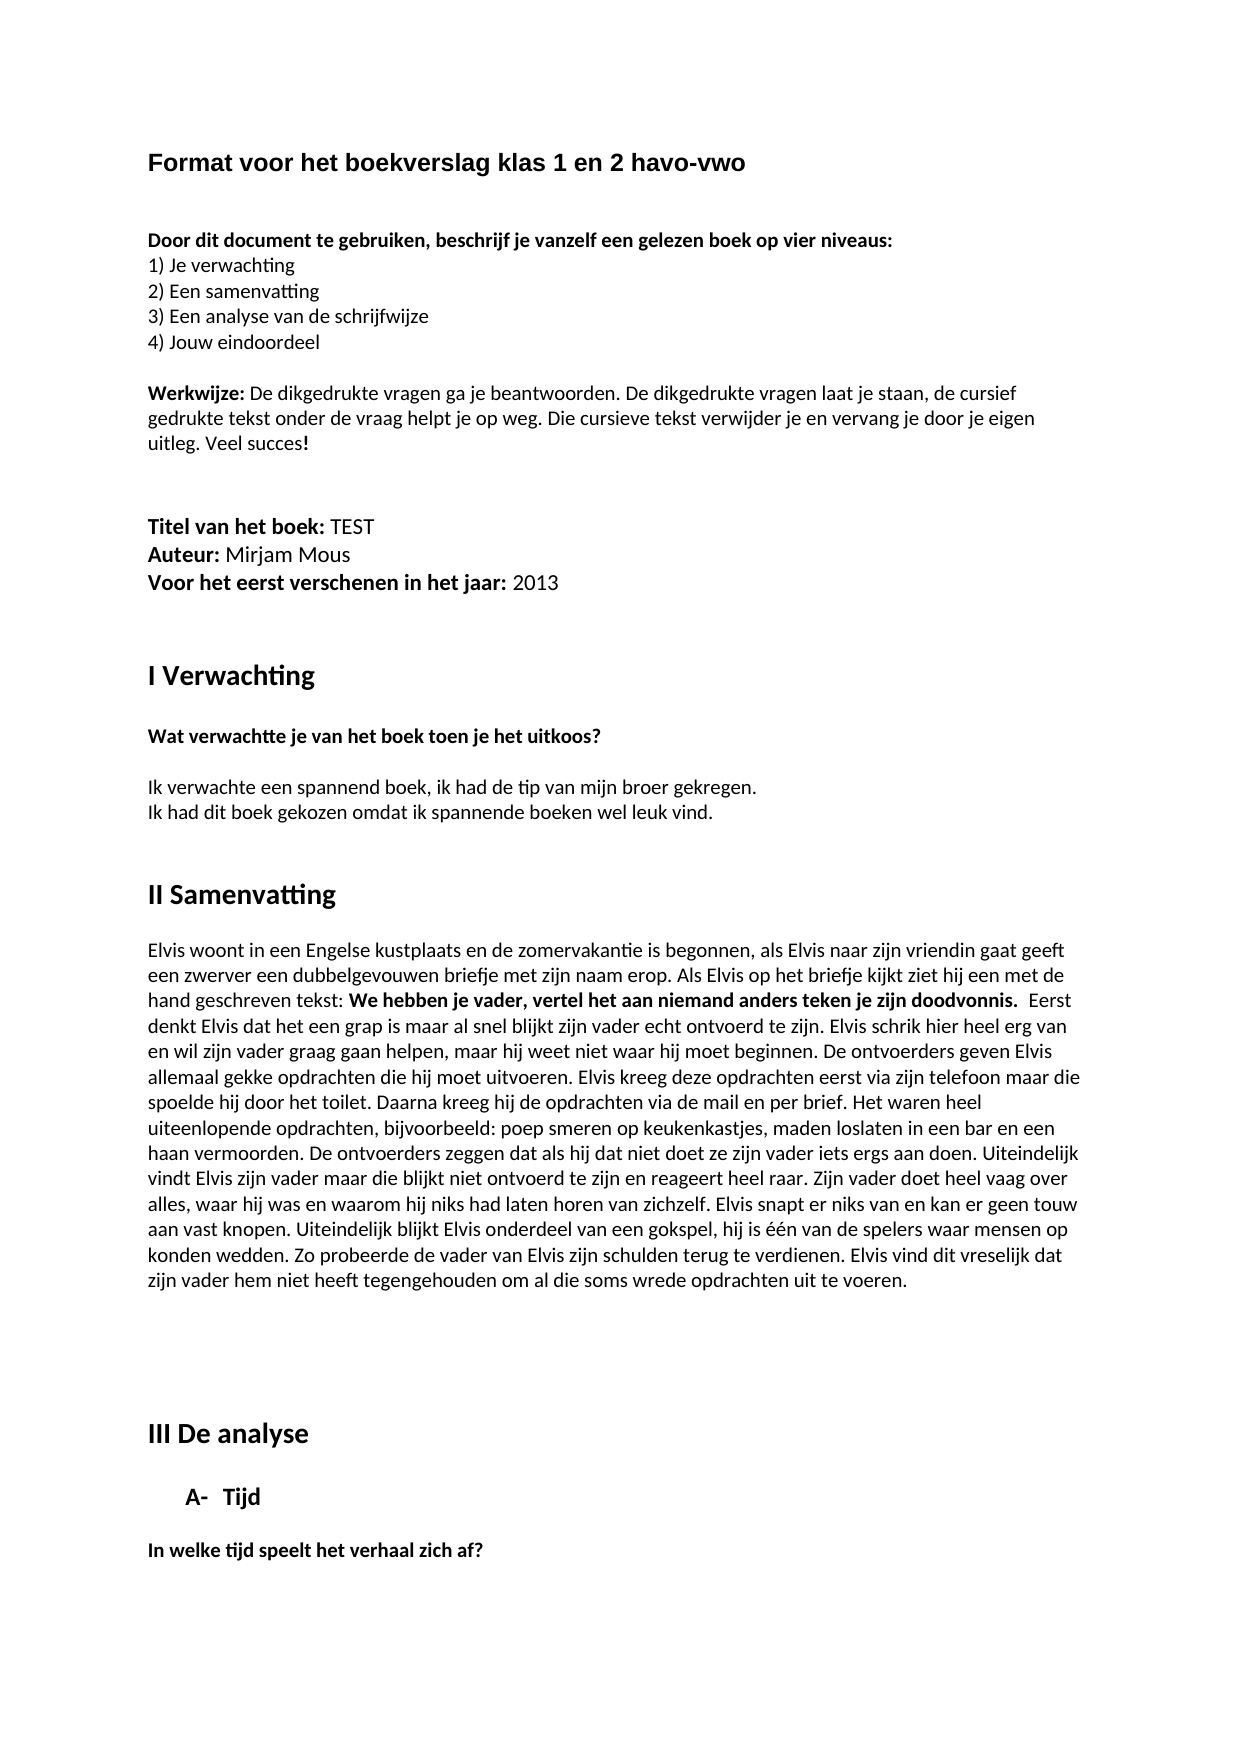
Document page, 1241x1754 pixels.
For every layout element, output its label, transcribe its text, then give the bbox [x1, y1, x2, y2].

text In welke tijd speelt het verhaal zich af? [148, 1537, 1093, 1562]
text Auteur: Mirjam Mous [148, 540, 1093, 568]
text Elvis woont in een Engelse kustplaats en de zomervakantie is begonnen, als Elvis naar zijn vriendin gaat geeft een zwerver een dubbelgevouwen briefje met zijn naam erop. Als Elvis op het briefje kijkt ziet hij een met de hand geschreven tekst: We hebben je vader, vertel het aan niemand anders teken je zijn doodvonnis. Eerst denkt Elvis dat het een grap is maar al snel blijkt zijn vader echt ontvoerd te zijn. Elvis schrik hier heel erg van en wil zijn vader graag gaan helpen, maar hij weet niet waar hij moet beginnen. De ontvoerders geven Elvis allemaal gekke opdrachten die hij moet uitvoeren. Elvis kreeg deze opdrachten eerst via zijn telefoon maar die spoelde hij door het toilet. Daarna kreeg hij de opdrachten via de mail en per brief. Het waren heel uiteenlopende opdrachten, bijvoorbeeld: poep smeren op keukenkastjes, maden loslaten in een bar en een haan vermoorden. De ontvoerders zeggen dat als hij dat niet doet ze zijn vader iets ergs aan doen. Uiteindelijk vindt Elvis zijn vader maar die blijkt niet ontvoerd te zijn en reageert heel raar. Zijn vader doet heel vaag over alles, waar hij was en waarom hij niks had laten horen van zichzelf. Elvis snapt er niks van en kan er geen touw aan vast knopen. Uiteindelijk blijkt Elvis onderdeel van een gokspel, hij is één van de spelers waar mensen op konden wedden. Zo probeerde de vader van Elvis zijn schulden terug te verdienen. Elvis vind dit vreselijk dat zijn vader hem niet heeft tegengehouden om al die soms wrede opdrachten uit te voeren. [148, 937, 1093, 1293]
text Ik had dit boek gekozen omdat ik spannende boeken wel leuk vind. [148, 799, 1093, 825]
text Door dit document te gebruiken, beschrijf je vanzelf een gelezen boek op vier niveaus: [148, 227, 1093, 253]
text Format voor het boekverslag klas 1 en 2 havo-vwo [148, 148, 1093, 176]
list Tijd [185, 1481, 1093, 1511]
text 1) Je verwachting [148, 253, 1093, 278]
text 2) Een samenvatting [148, 278, 1093, 303]
text Voor het eerst verschenen in het jaar: 2013 [148, 568, 1093, 596]
text 4) Jouw eindoordeel [148, 329, 1093, 354]
text Titel van het boek: TEST [148, 512, 1093, 540]
text Wat verwachtte je van het boek toen je het uitkoos? [148, 723, 1093, 749]
text 3) Een analyse van de schrijfwijze [148, 303, 1093, 329]
text II Samenvatting [148, 876, 1093, 911]
text I Verwachting [148, 657, 1093, 693]
text Werkwijze: De dikgedrukte vragen ga je beantwoorden. De dikgedrukte vragen laat je staan, de cursief gedrukte tekst onder de vraag helpt je op weg. Die cursieve tekst verwijder je en vervang je door je eigen uitleg. Veel succes! [148, 380, 1093, 456]
text Ik verwachte een spannend boek, ik had de tip van mijn broer gekregen. [148, 774, 1093, 799]
text III De analyse [148, 1415, 1093, 1450]
